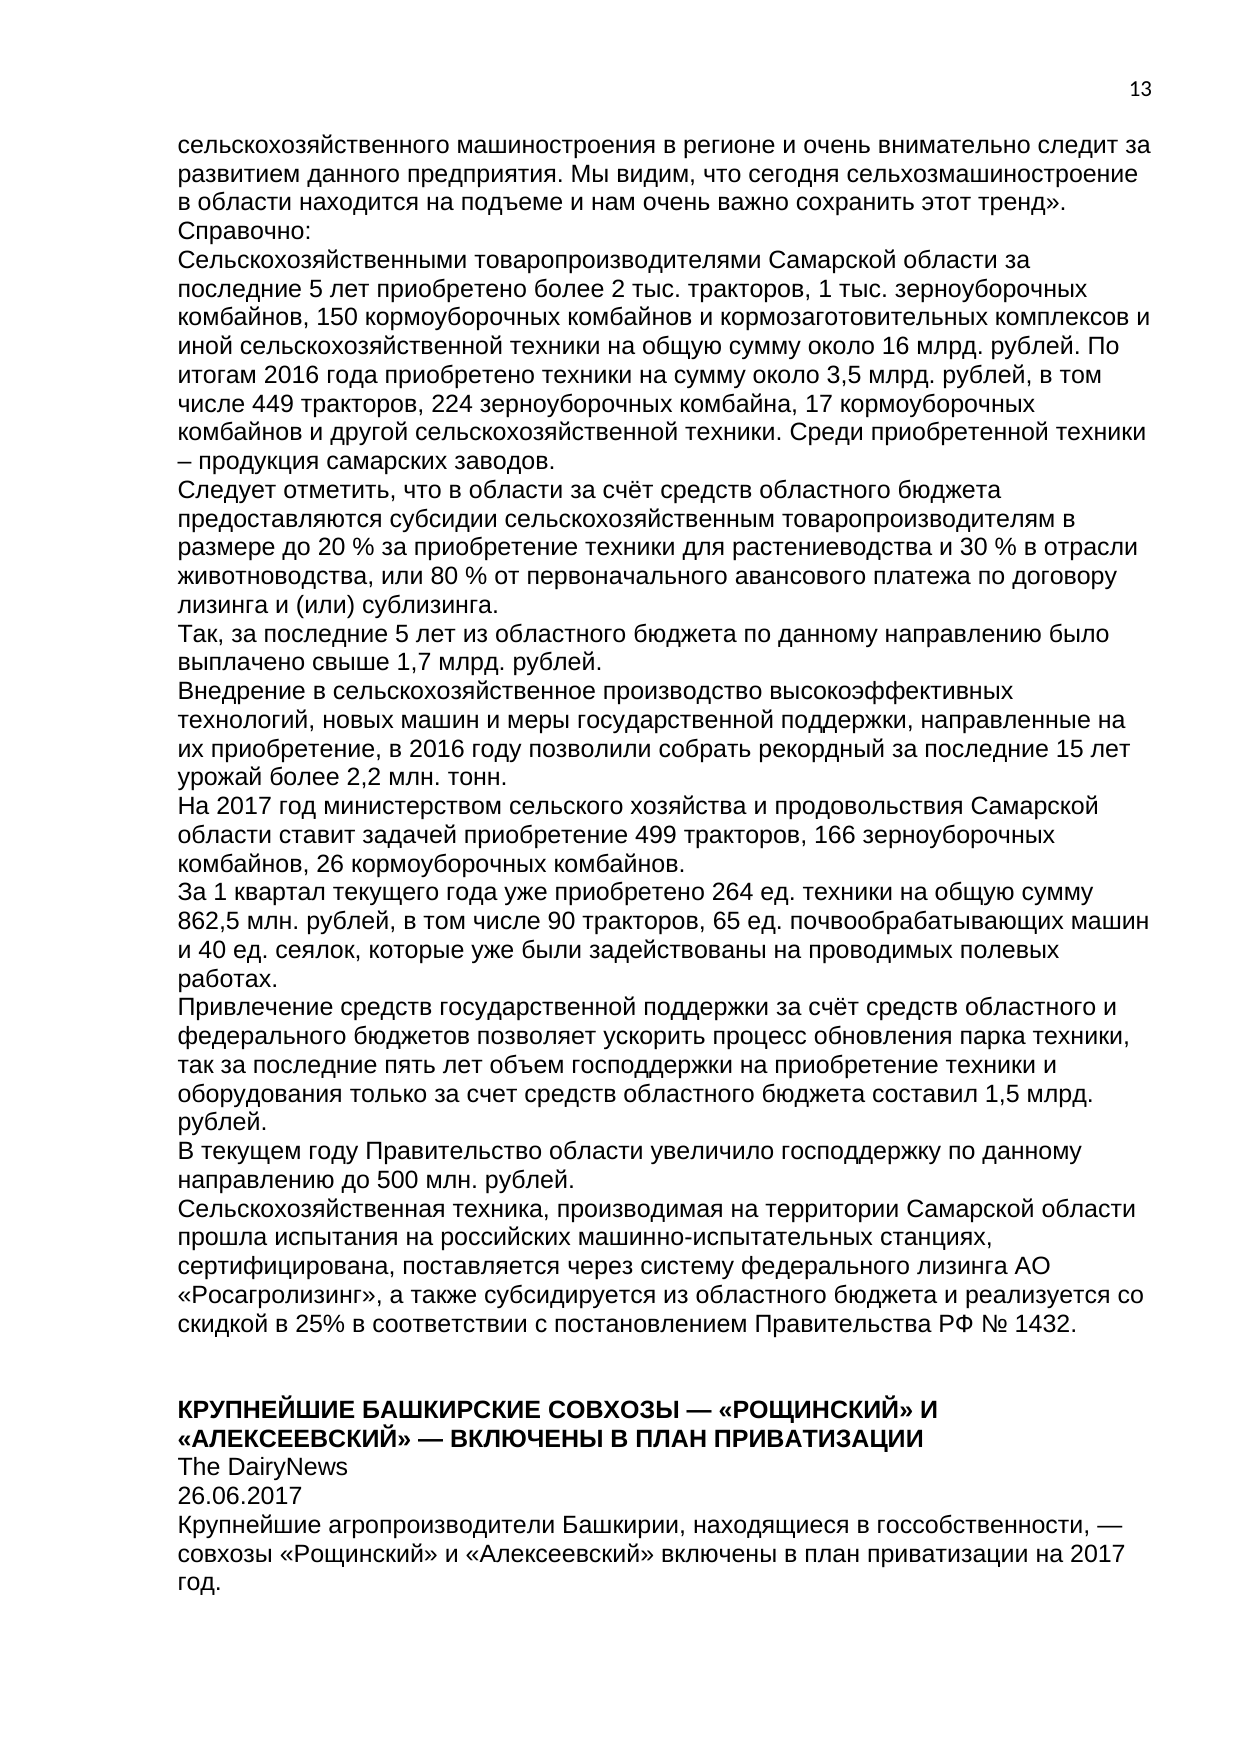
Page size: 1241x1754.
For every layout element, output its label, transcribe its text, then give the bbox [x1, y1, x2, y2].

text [177, 130, 1152, 216]
text 26.06.2017 [177, 1481, 1152, 1510]
text Следует отметить, что в области за счёт средств областного бюджета предоставляются субсидии сельскохозяйственным товаропроизводителям в размере до 20 % за приобретение техники для растениеводства и 30 % в отрасли животноводства, или 80 % от первоначального авансового платежа по договору лизинга и (или) сублизинга. [177, 475, 1152, 618]
text The DairyNews [177, 1452, 1152, 1481]
text Сельскохозяйственная техника, производимая на территории Самарской области прошла испытания на российских машинно-испытательных станциях, сертифицирована, поставляется через систему федерального лизинга АО «Росагролизинг», а также субсидируется из областного бюджета и реализуется со скидкой в 25% в соответствии с постановлением Правительства РФ № 1432. [177, 1193, 1152, 1337]
text Внедрение в сельскохозяйственное производство высокоэффективных технологий, новых машин и меры государственной поддержки, направленные на их приобретение, в 2016 году позволили собрать рекордный за последние 15 лет урожай более 2,2 млн. тонн. [177, 676, 1152, 791]
text На 2017 год министерством сельского хозяйства и продовольствия Самарской области ставит задачей приобретение 499 тракторов, 166 зерноуборочных комбайнов, 26 кормоуборочных комбайнов. [177, 791, 1152, 877]
text Так, за последние 5 лет из областного бюджета по данному направлению было выплачено свыше 1,7 млрд. рублей. [177, 618, 1152, 676]
text Привлечение средств государственной поддержки за счёт средств областного и федерального бюджетов позволяет ускорить процесс обновления парка техники, так за последние пять лет объем господдержки на приобретение техники и оборудования только за счет средств областного бюджета составил 1,5 млрд. рублей. [177, 992, 1152, 1136]
text В текущем году Правительство области увеличило господдержку по данному направлению до 500 млн. рублей. [177, 1136, 1152, 1193]
text За 1 квартал текущего года уже приобретено 264 ед. техники на общую сумму 862,5 млн. рублей, в том числе 90 тракторов, 65 ед. почвообрабатывающих машин и 40 ед. сеялок, которые уже были задействованы на проводимых полевых работах. [177, 877, 1152, 992]
text Справочно: [177, 216, 1152, 245]
subtitle Крупнейшие башкирские совхозы — «Рощинский» и «Алексеевский» — включены в план приватизации [177, 1395, 1152, 1452]
text Сельскохозяйственными товаропроизводителями Самарской области за последние 5 лет приобретено более 2 тыс. тракторов, 1 тыс. зерноуборочных комбайнов, 150 кормоуборочных комбайнов и кормозаготовительных комплексов и иной сельскохозяйственной техники на общую сумму около 16 млрд. рублей. По итогам 2016 года приобретено техники на сумму около 3,5 млрд. рублей, в том числе 449 тракторов, 224 зерноуборочных комбайна, 17 кормоуборочных комбайнов и другой сельскохозяйственной техники. Среди приобретенной техники – продукция самарских заводов. [177, 245, 1152, 475]
text Крупнейшие агропроизводители Башкирии, находящиеся в госсобственности, — совхозы «Рощинский» и «Алексеевский» включены в план приватизации на 2017 год. [177, 1510, 1152, 1596]
